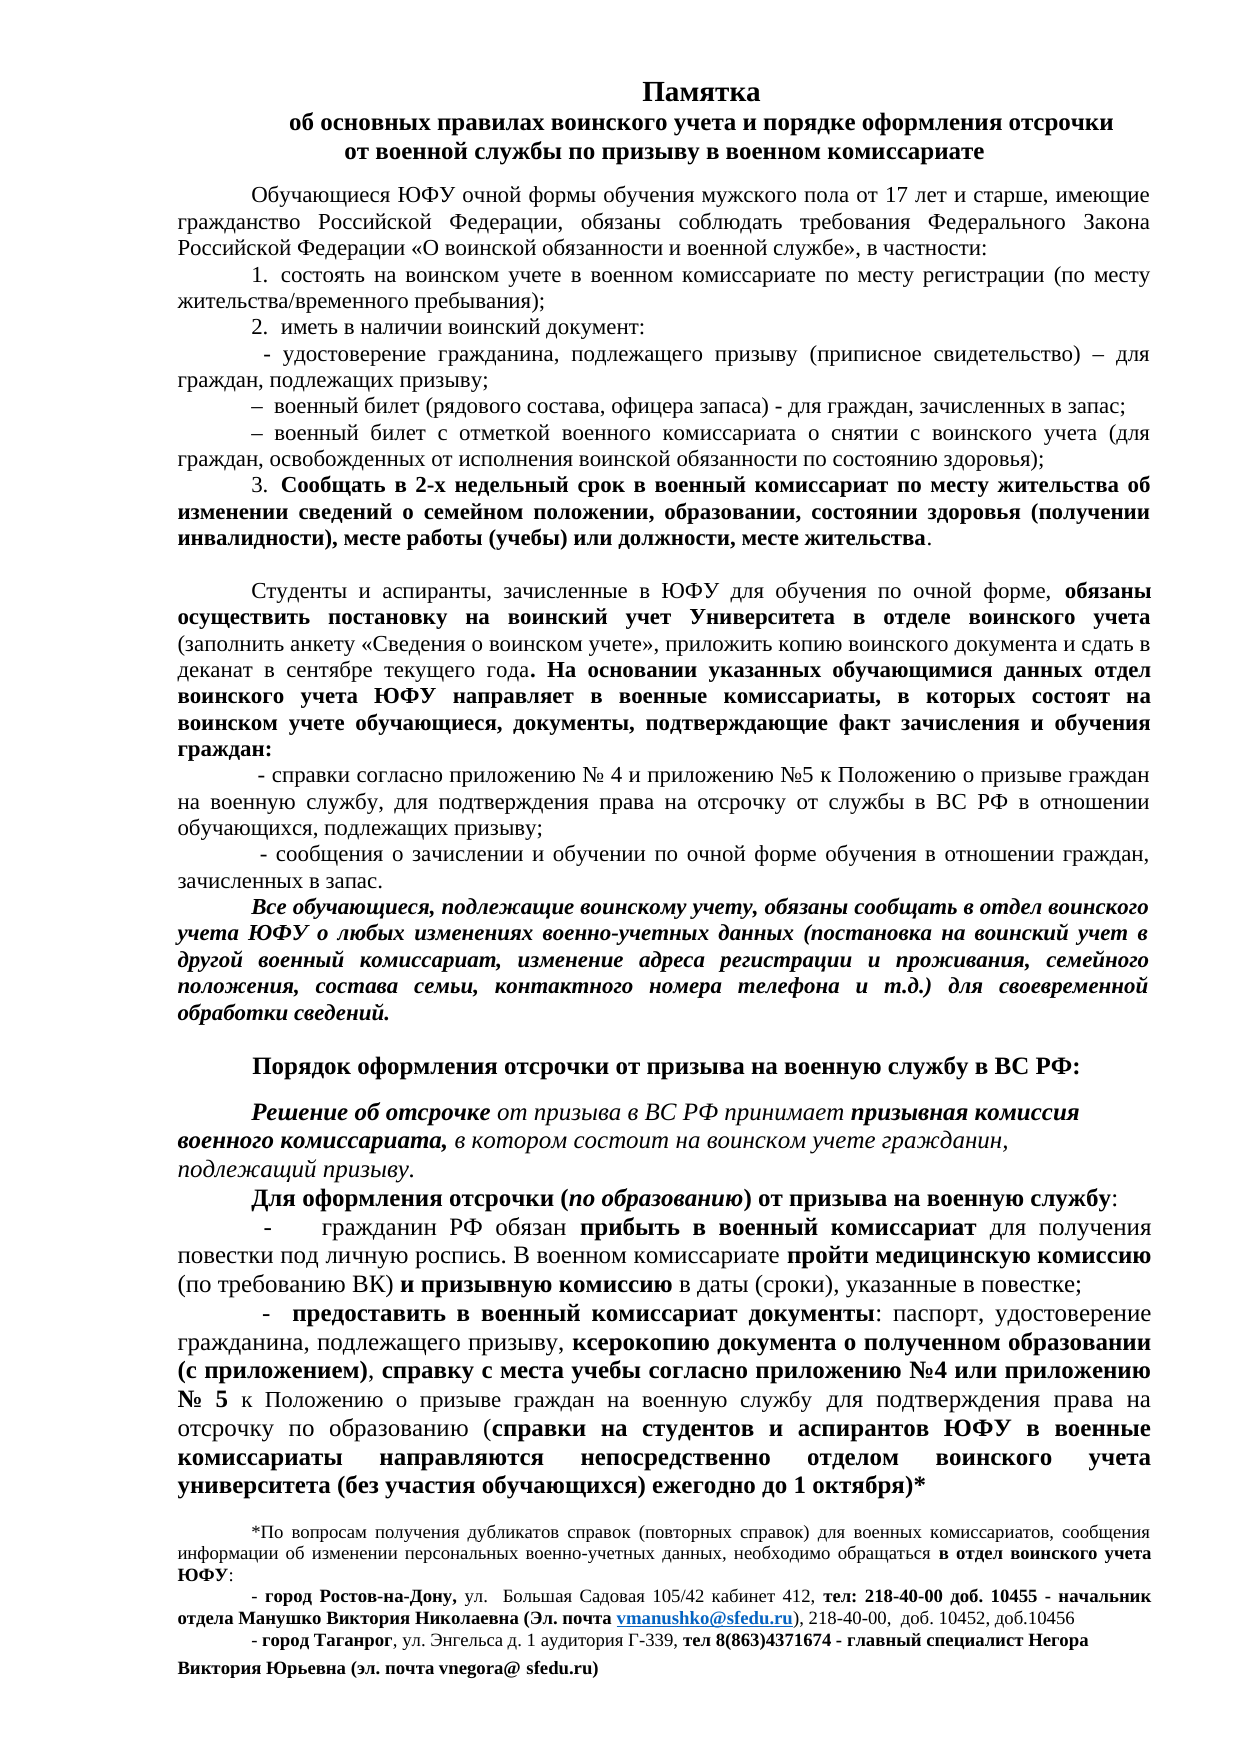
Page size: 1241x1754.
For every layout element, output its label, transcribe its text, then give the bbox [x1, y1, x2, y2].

text - справки согласно приложению № 4 и приложению №5 к Положению о призыве граждан на военную службу, для подтверждения права на отсрочку от службы в ВС РФ в отношении обучающихся, подлежащих призыву; [177, 761, 1152, 840]
text - город Ростов-на-Дону, ул. Большая Садовая 105/42 кабинет 412, тел: 218-40-00 доб. 10455 - начальник отдела Манушко Виктория Николаевна (Эл. почта vmanushko@sfedu.ru), 218-40-00, доб. 10452, доб.10456 [177, 1585, 1152, 1628]
list Сообщать в 2-х недельный срок в военный комиссариат по месту жительства об изменении сведений о семейном положении, образовании, состоянии здоровья (получении инвалидности), месте работы (учебы) или должности, месте жительства. [177, 471, 1152, 551]
text об основных правилах воинского учета и порядке оформления отсрочки от военной службы по призыву в военном комиссариате [177, 107, 1152, 165]
text - город Таганрог, ул. Энгельса д. 1 аудитория Г-339, тел 8(863)4371674 - главный специалист Негора Виктория Юрьевна (эл. почта vnegora@ sfedu.ru) [177, 1628, 1152, 1680]
text Все обучающиеся, подлежащие воинскому учету, обязаны сообщать в отдел воинского учета ЮФУ о любых изменениях военно-учетных данных (постановка на воинский учет в другой военный комиссариат, изменение адреса регистрации и проживания, семейного положения, состава семьи, контактного номера телефона и т.д.) для своевременной обработки сведений. [177, 893, 1152, 1025]
text – военный билет с отметкой военного комиссариата о снятии с воинского учета (для граждан, освобожденных от исполнения воинской обязанности по состоянию здоровья); [177, 419, 1152, 471]
text Студенты и аспиранты, зачисленные в ЮФУ для обучения по очной форме, обязаны осуществить постановку на воинский учет Университета в отделе воинского учета (заполнить анкету «Сведения о воинском учете», приложить копию воинского документа и сдать в деканат в сентябре текущего года. На основании указанных обучающимися данных отдел воинского учета ЮФУ направляет в военные комиссариаты, в которых состоят на воинском учете обучающиеся, документы, подтверждающие факт зачисления и обучения граждан: [177, 577, 1152, 761]
text Для оформления отсрочки (по образованию) от призыва на военную службу: [177, 1183, 1152, 1212]
text - гражданин РФ обязан прибыть в военный комиссариат для получения повестки под личную роспись. В военном комиссариате пройти медицинскую комиссию (по требованию ВК) и призывную комиссию в даты (сроки), указанные в повестке; [177, 1212, 1152, 1298]
list иметь в наличии воинский документ: [177, 313, 1152, 340]
text – военный билет (рядового состава, офицера запаса) - для граждан, зачисленных в запас; [177, 392, 1152, 419]
text Решение об отсрочке от призыва в ВС РФ принимает призывная комиссия военного комиссариата, в котором состоит на воинском учете гражданин, подлежащий призыву. [177, 1097, 1152, 1183]
text *По вопросам получения дубликатов справок (повторных справок) для военных комиссариатов, сообщения информации об изменении персональных военно-учетных данных, необходимо обращаться в отдел воинского учета ЮФУ: [177, 1521, 1152, 1585]
list состоять на воинском учете в военном комиссариате по месту регистрации (по месту жительства/временного пребывания); [177, 261, 1152, 313]
text - предоставить в военный комиссариат документы: паспорт, удостоверение гражданина, подлежащего призыву, ксерокопию документа о полученном образовании (с приложением), справку с места учебы согласно приложению №4 или приложению № 5 к Положению о призыве граждан на военную службу для подтверждения права на отсрочку по образованию (справки на студентов и аспирантов ЮФУ в военные комиссариаты направляются непосредственно отделом воинского учета университета (без участия обучающихся) ежегодно до 1 октября)* [177, 1298, 1152, 1499]
text Памятка [177, 74, 1152, 107]
text Обучающиеся ЮФУ очной формы обучения мужского пола от 17 лет и старше, имеющие гражданство Российской Федерации, обязаны соблюдать требования Федерального Закона Российской Федерации «О воинской обязанности и военной службе», в частности: [177, 182, 1152, 261]
text - сообщения о зачислении и обучении по очной форме обучения в отношении граждан, зачисленных в запас. [177, 840, 1152, 893]
text - удостоверение гражданина, подлежащего призыву (приписное свидетельство) – для граждан, подлежащих призыву; [177, 340, 1152, 392]
text Порядок оформления отсрочки от призыва на военную службу в ВС РФ: [177, 1051, 1152, 1080]
